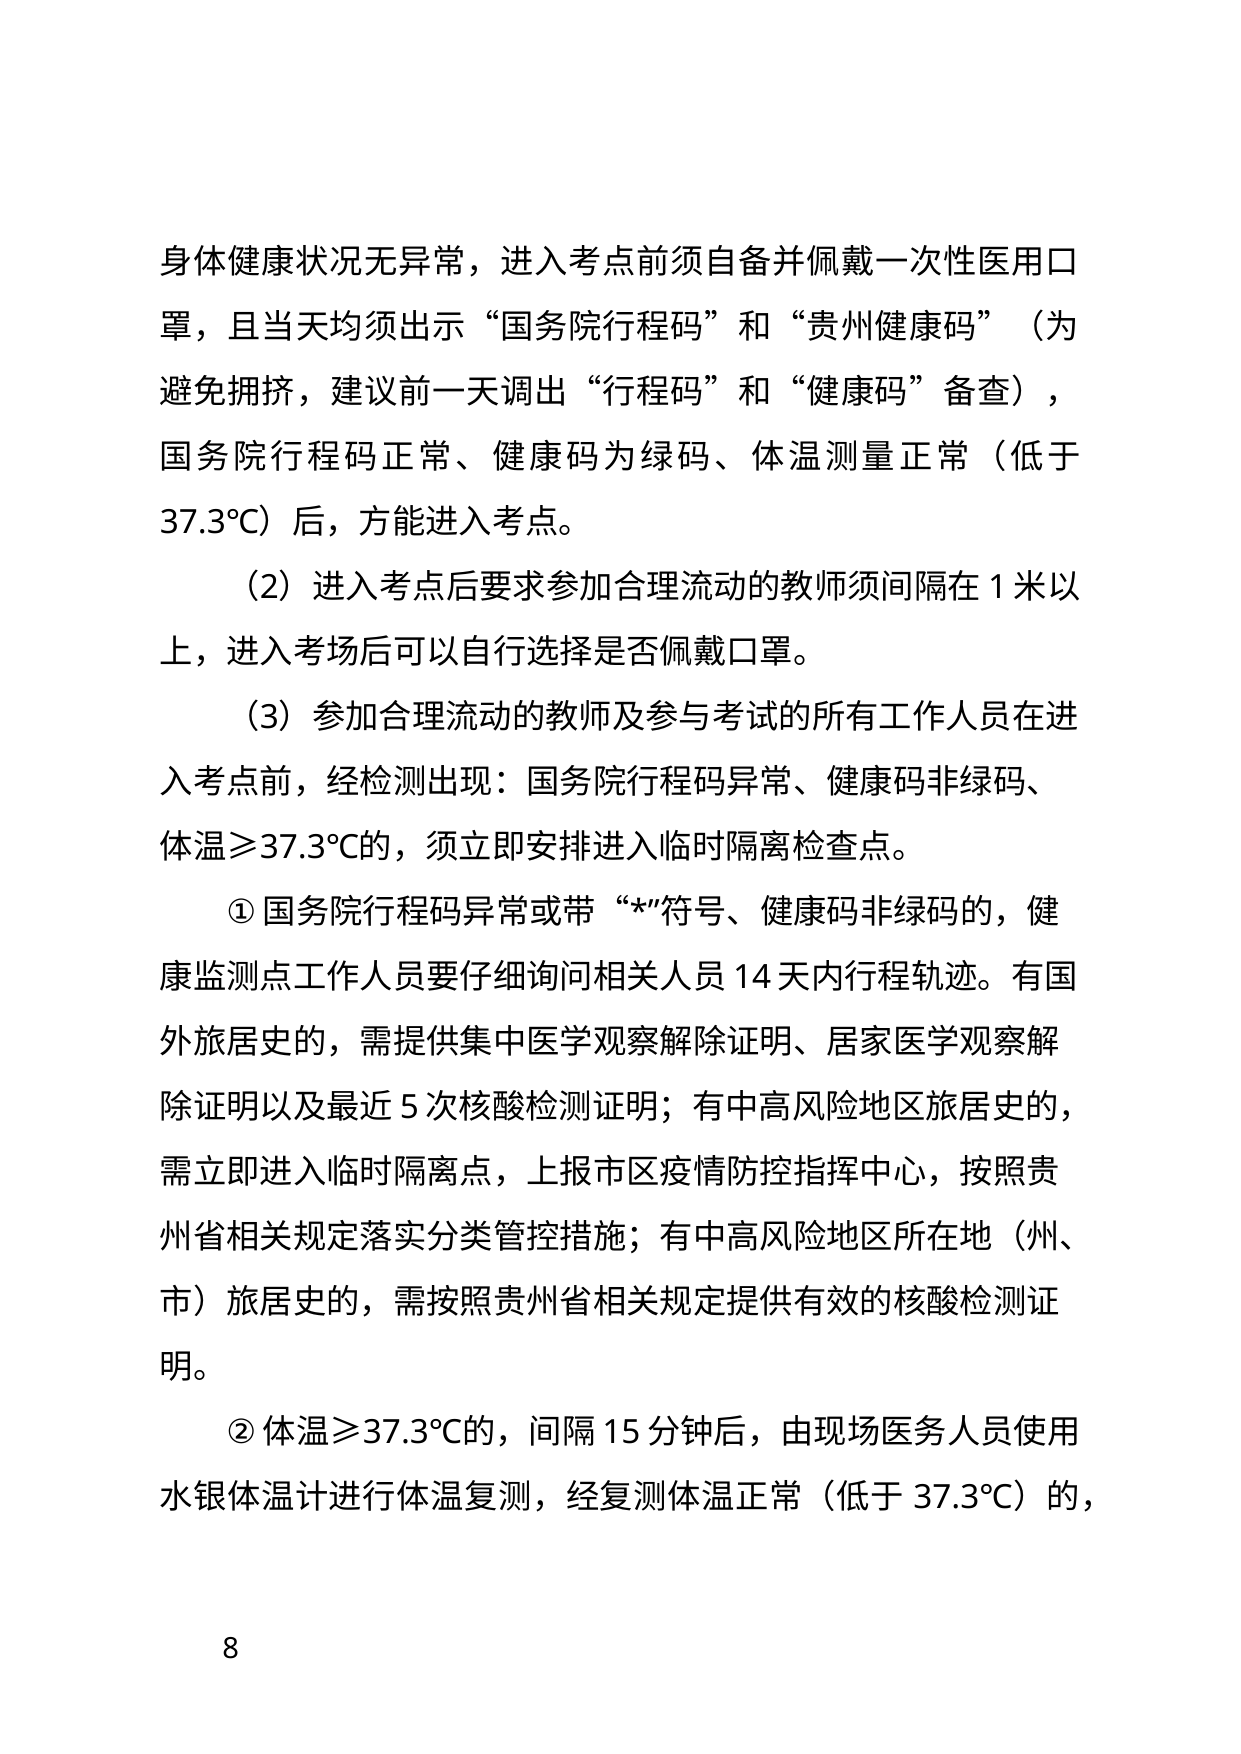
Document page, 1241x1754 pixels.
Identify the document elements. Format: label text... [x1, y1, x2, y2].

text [159, 227, 1081, 552]
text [159, 1397, 1081, 1527]
text （3）参加合理流动的教师及参与考试的所有工作人员在进入考点前，经检测出现：国务院行程码异常、健康码非绿码、体温≥37.3℃的，须立即安排进入临时隔离检查点。 [159, 682, 1081, 877]
text （2）进入考点后要求参加合理流动的教师须间隔在1米以上，进入考场后可以自行选择是否佩戴口罩。 [159, 552, 1081, 682]
text ①国务院行程码异常或带“*”符号、健康码非绿码的，健康监测点工作人员要仔细询问相关人员14天内行程轨迹。有国外旅居史的，需提供集中医学观察解除证明、居家医学观察解除证明以及最近5次核酸检测证明；有中高风险地区旅居史的，需立即进入临时隔离点，上报市区疫情防控指挥中心，按照贵州省相关规定落实分类管控措施；有中高风险地区所在地（州、市）旅居史的，需按照贵州省相关规定提供有效的核酸检测证明。 [159, 877, 1081, 1397]
